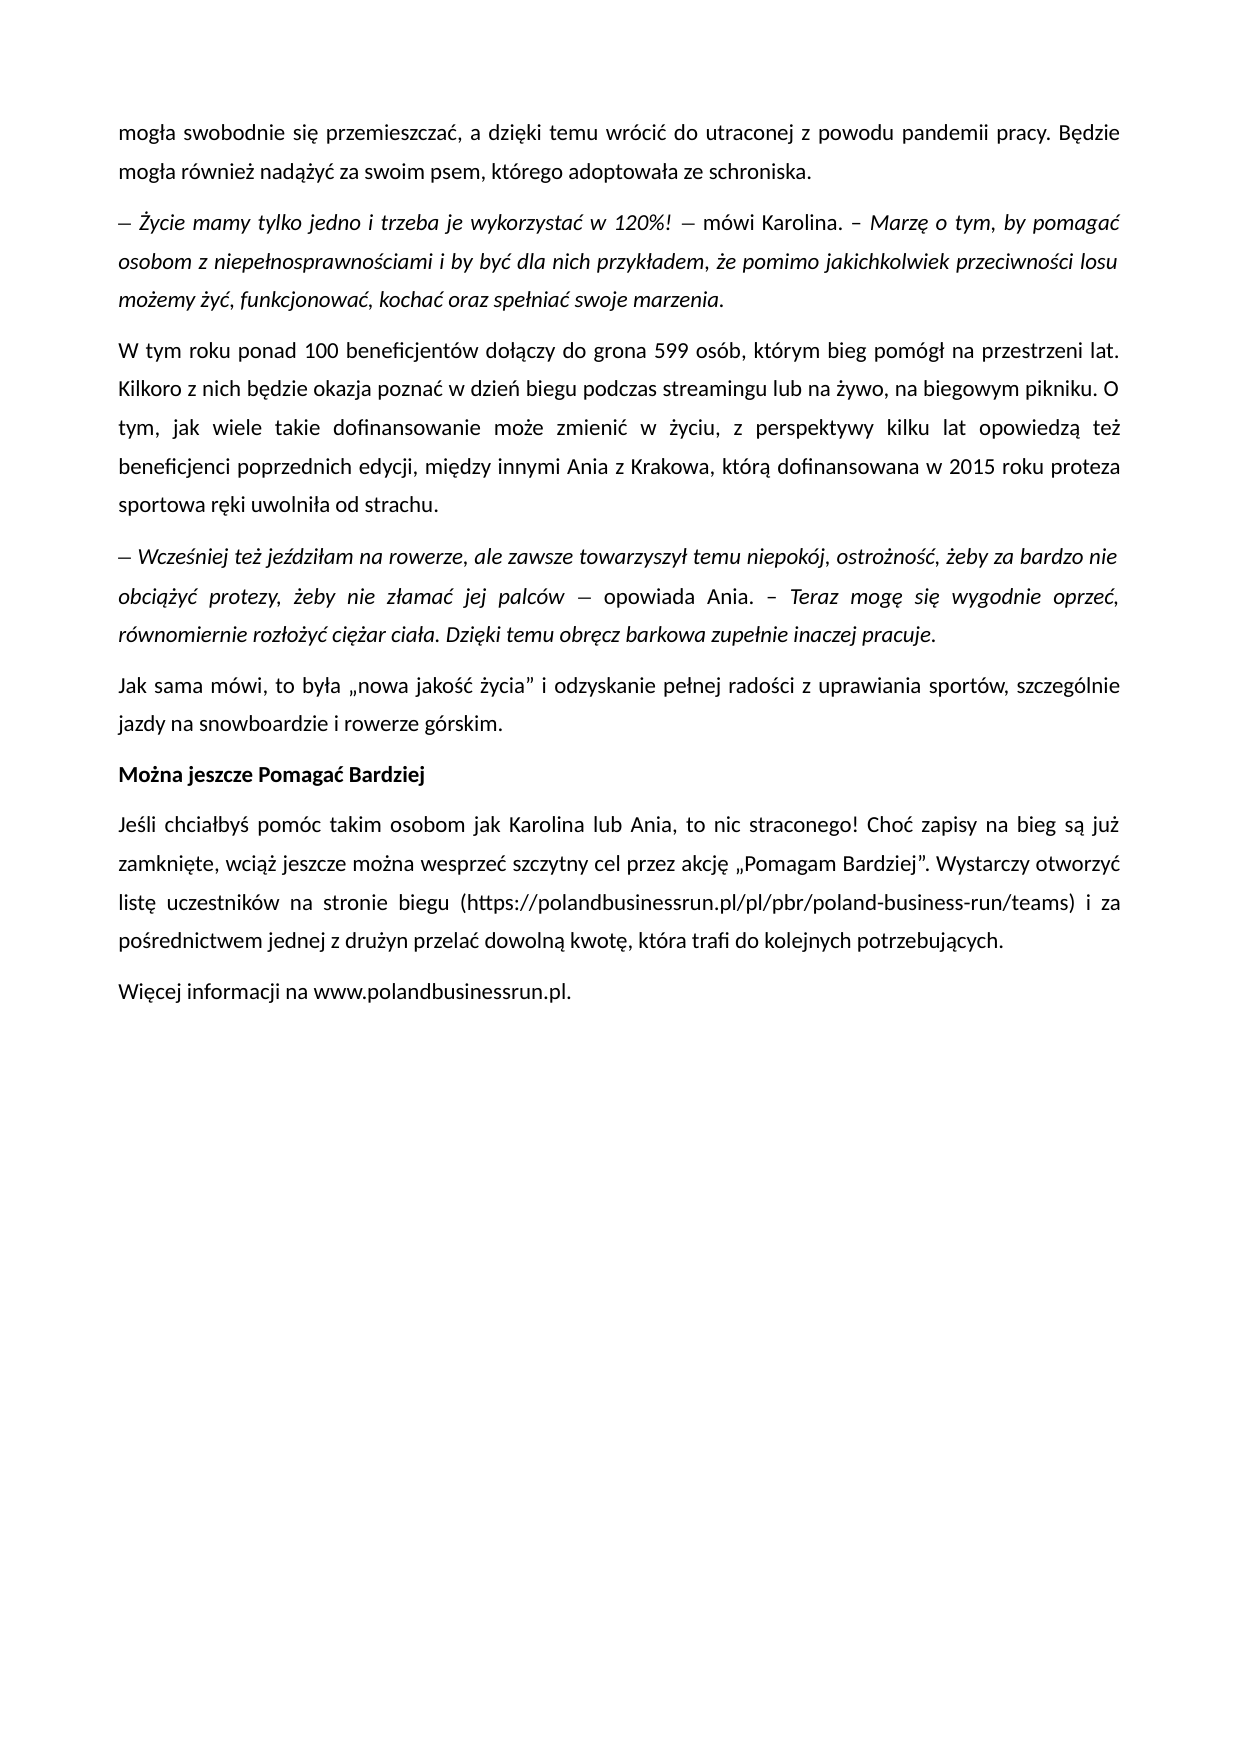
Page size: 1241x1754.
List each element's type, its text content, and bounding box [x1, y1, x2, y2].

text Można jeszcze Pomagać Bardziej [118, 760, 1122, 788]
text – Wcześniej też jeździłam na rowerze, ale zawsze towarzyszył temu niepokój, ostrożność, żeby za bardzo nie obciążyć protezy, żeby nie złamać jej palców – opowiada Ania. – Teraz mogę się wygodnie oprzeć, równomiernie rozłożyć ciężar ciała. Dzięki temu obręcz barkowa zupełnie inaczej pracuje. [118, 541, 1122, 648]
text Więcej informacji na www.polandbusinessrun.pl. [118, 977, 1122, 1005]
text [118, 118, 1122, 185]
text – Życie mamy tylko jedno i trzeba je wykorzystać w 120%! – mówi Karolina. – Marzę o tym, by pomagać osobom z niepełnosprawnościami i by być dla nich przykładem, że pomimo jakichkolwiek przeciwności losu możemy żyć, funkcjonować, kochać oraz spełniać swoje marzenia. [118, 207, 1122, 313]
text Jeśli chciałbyś pomóc takim osobom jak Karolina lub Ania, to nic straconego! Choć zapisy na bieg są już zamknięte, wciąż jeszcze można wesprzeć szczytny cel przez akcję „Pomagam Bardziej”. Wystarczy otworzyć listę uczestników na stronie biegu (https://polandbusinessrun.pl/pl/pbr/poland-business-run/teams) i za pośrednictwem jednej z drużyn przelać dowolną kwotę, która trafi do kolejnych potrzebujących. [118, 810, 1122, 954]
text W tym roku ponad 100 beneficjentów dołączy do grona 599 osób, którym bieg pomógł na przestrzeni lat. Kilkoro z nich będzie okazja poznać w dzień biegu podczas streamingu lub na żywo, na biegowym pikniku. O tym, jak wiele takie dofinansowanie może zmienić w życiu, z perspektywy kilku lat opowiedzą też beneficjenci poprzednich edycji, między innymi Ania z Krakowa, którą dofinansowana w 2015 roku proteza sportowa ręki uwolniła od strachu. [118, 336, 1122, 518]
text Jak sama mówi, to była „nowa jakość życia” i odzyskanie pełnej radości z uprawiania sportów, szczególnie jazdy na snowboardzie i rowerze górskim. [118, 671, 1122, 738]
